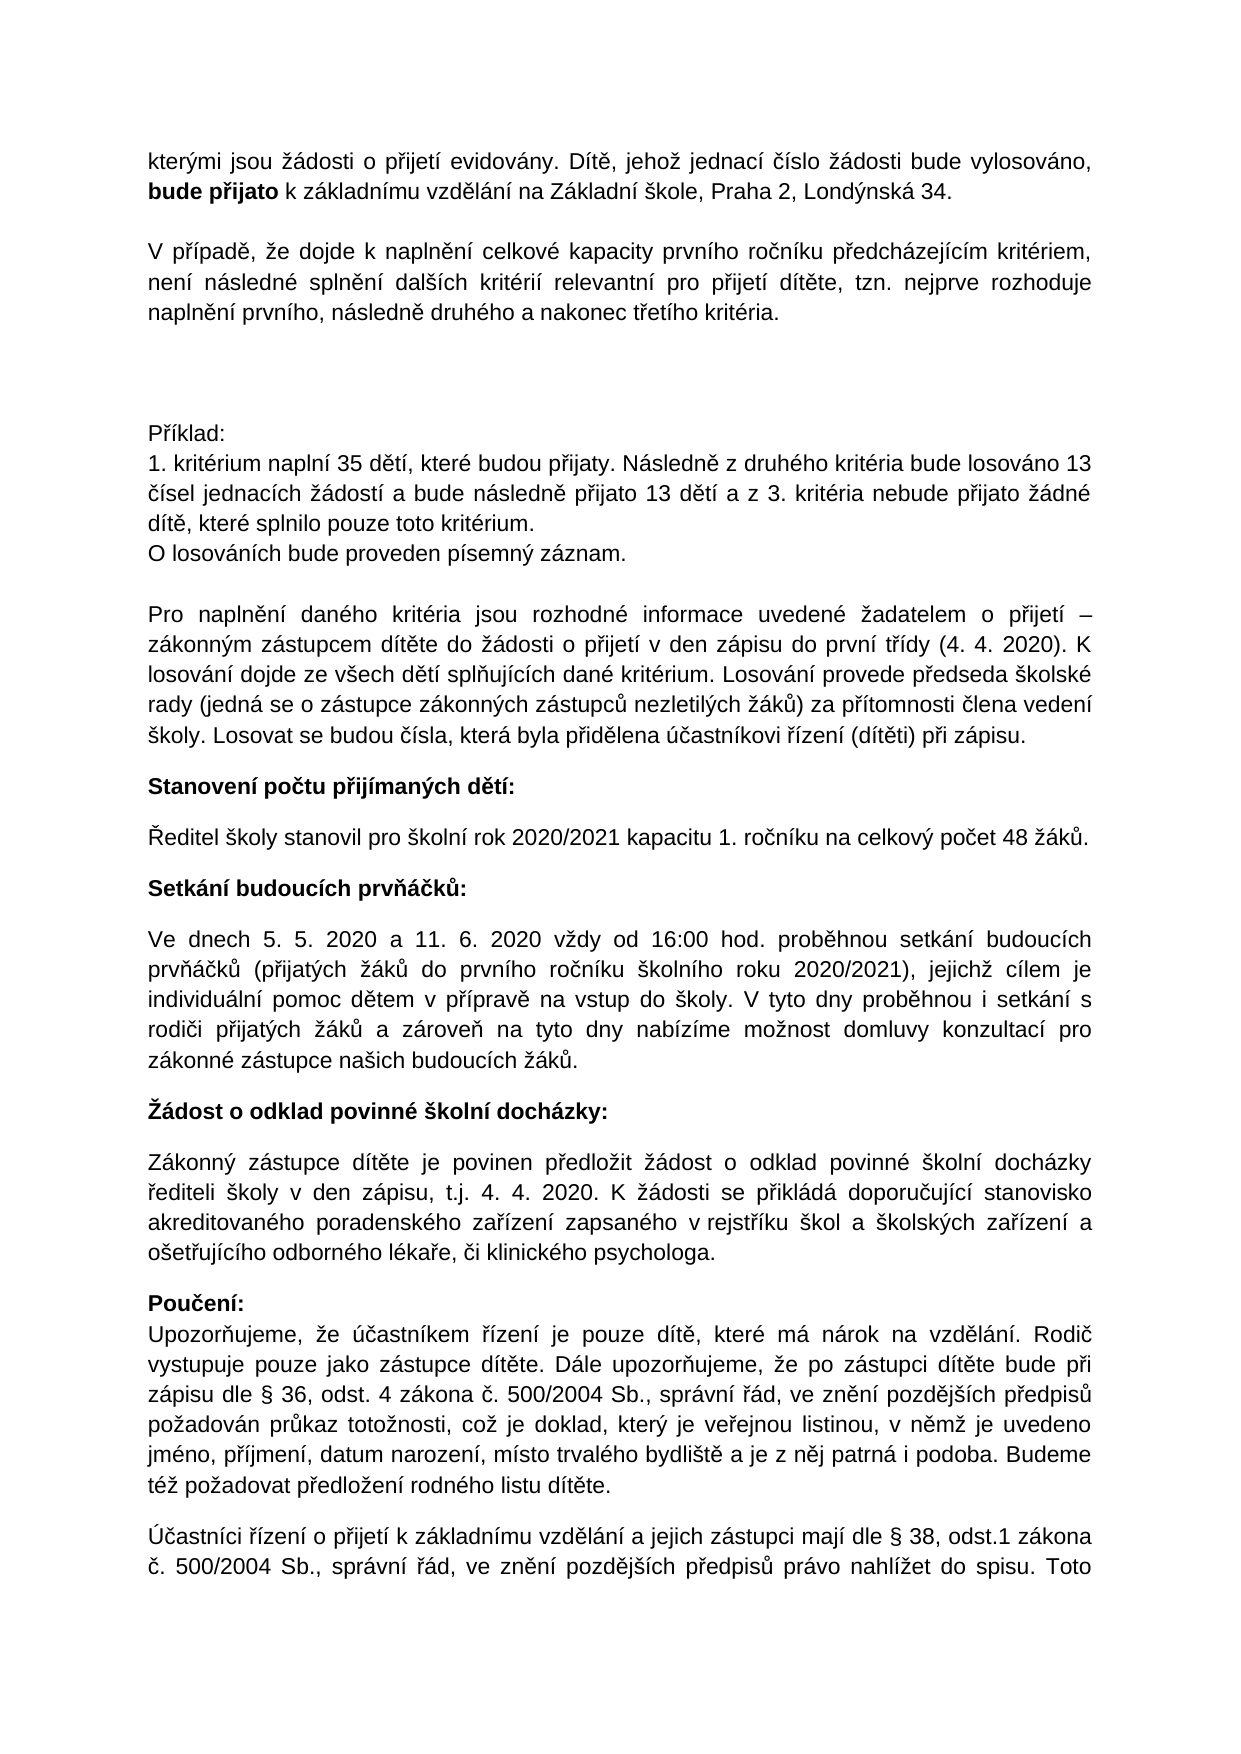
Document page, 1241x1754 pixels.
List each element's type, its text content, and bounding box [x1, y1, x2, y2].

text Stanovení počtu přijímaných dětí: [148, 773, 1093, 799]
text Poučení: Upozorňujeme, že účastníkem řízení je pouze dítě, které má nárok na vzdělání. Rodič vystupuje pouze jako zástupce dítěte. Dále upozorňujeme, že po zástupci dítěte bude při zápisu dle § 36, odst. 4 zákona č. 500/2004 Sb., správní řád, ve znění pozdějších předpisů požadován průkaz totožnosti, což je doklad, který je veřejnou listinou, v němž je uvedeno jméno, příjmení, datum narození, místo trvalého bydliště a je z něj patrná i podoba. Budeme též požadovat předložení rodného listu dítěte. [148, 1290, 1093, 1498]
text 1. kritérium naplní 35 dětí, které budou přijaty. Následně z druhého kritéria bude losováno 13 čísel jednacích žádostí a bude následně přijato 13 dětí a z 3. kritéria nebude přijato žádné dítě, které splnilo pouze toto kritérium. [148, 450, 1093, 536]
text Žádost o odklad povinné školní docházky: [148, 1098, 1093, 1124]
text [148, 148, 1093, 204]
text Ředitel školy stanovil pro školní rok 2020/2021 kapacitu 1. ročníku na celkový počet 48 žáků. [148, 824, 1093, 850]
text Příklad: [148, 419, 1093, 446]
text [148, 1523, 1093, 1579]
text Zákonný zástupce dítěte je povinen předložit žádost o odklad povinné školní docházky řediteli školy v den zápisu, t.j. 4. 4. 2020. K žádosti se přikládá doporučující stanovisko akreditovaného poradenského zařízení zapsaného v rejstříku škol a školských zařízení a ošetřujícího odborného lékaře, či klinického psychologa. [148, 1149, 1093, 1266]
text V případě, že dojde k naplnění celkové kapacity prvního ročníku předcházejícím kritériem, není následné splnění dalších kritérií relevantní pro přijetí dítěte, tzn. nejprve rozhoduje naplnění prvního, následně druhého a nakonec třetího kritéria. [148, 238, 1093, 325]
text O losováních bude proveden písemný záznam. [148, 540, 1093, 567]
text Pro naplnění daného kritéria jsou rozhodné informace uvedené žadatelem o přijetí – zákonným zástupcem dítěte do žádosti o přijetí v den zápisu do první třídy (4. 4. 2020). K losování dojde ze všech dětí splňujících dané kritérium. Losování provede předseda školské rady (jedná se o zástupce zákonných zástupců nezletilých žáků) za přítomnosti člena vedení školy. Losovat se budou čísla, která byla přidělena účastníkovi řízení (dítěti) při zápisu. [148, 601, 1093, 748]
text Ve dnech 5. 5. 2020 a 11. 6. 2020 vždy od 16:00 hod. proběhnou setkání budoucích prvňáčků (přijatých žáků do prvního ročníku školního roku 2020/2021), jejichž cílem je individuální pomoc dětem v přípravě na vstup do školy. V tyto dny proběhnou i setkání s rodiči přijatých žáků a zároveň na tyto dny nabízíme možnost domluvy konzultací pro zákonné zástupce našich budoucích žáků. [148, 926, 1093, 1073]
text Setkání budoucích prvňáčků: [148, 875, 1093, 901]
